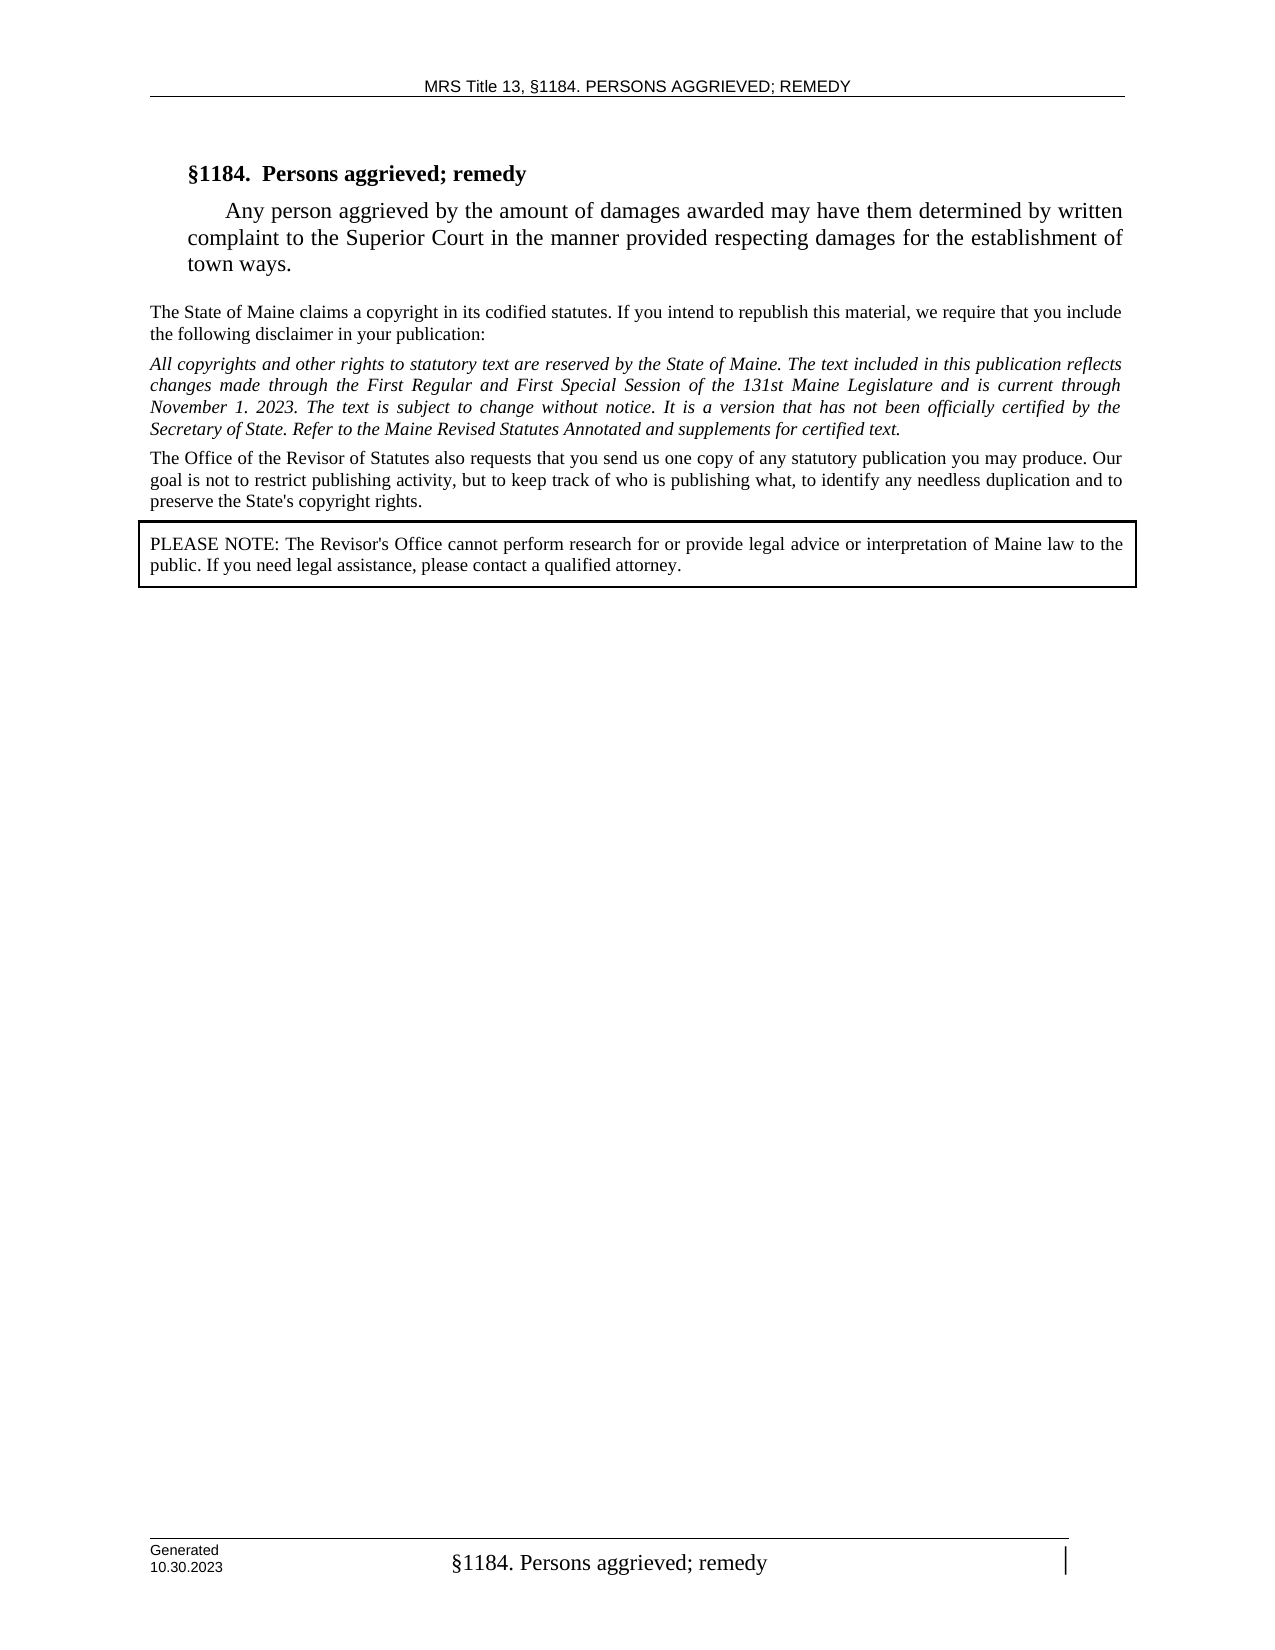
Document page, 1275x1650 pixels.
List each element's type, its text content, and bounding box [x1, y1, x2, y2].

text All copyrights and other rights to statutory text are reserved by the State of Maine. The text included in this publication reflects changes made through the First Regular and First Special Session of the 131st Maine Legislature and is current through November 1. 2023 . The text is subject to change without notice. It is a version that has not been officially certified by the Secretary of State. Refer to the Maine Revised Statutes Annotated and supplements for certified text. [150, 353, 1125, 439]
text The Office of the Revisor of Statutes also requests that you send us one copy of any statutory publication you may produce. Our goal is not to restrict publishing activity, but to keep track of who is publishing what, to identify any needless duplication and to preserve the State's copyright rights. [150, 447, 1125, 512]
text §1184. Persons aggrieved; remedy [187, 160, 1125, 187]
text Any person aggrieved by the amount of damages awarded may have them determined by written complaint to the Superior Court in the manner provided respecting damages for the establishment of town ways. [187, 197, 1125, 276]
text PLEASE NOTE: The Revisor's Office cannot perform research for or provide legal advice or interpretation of Maine law to the public. If you need legal assistance, please contact a qualified attorney. [140, 523, 1135, 586]
text The State of Maine claims a copyright in its codified statutes. If you intend to republish this material, we require that you include the following disclaimer in your publication: [150, 301, 1125, 344]
